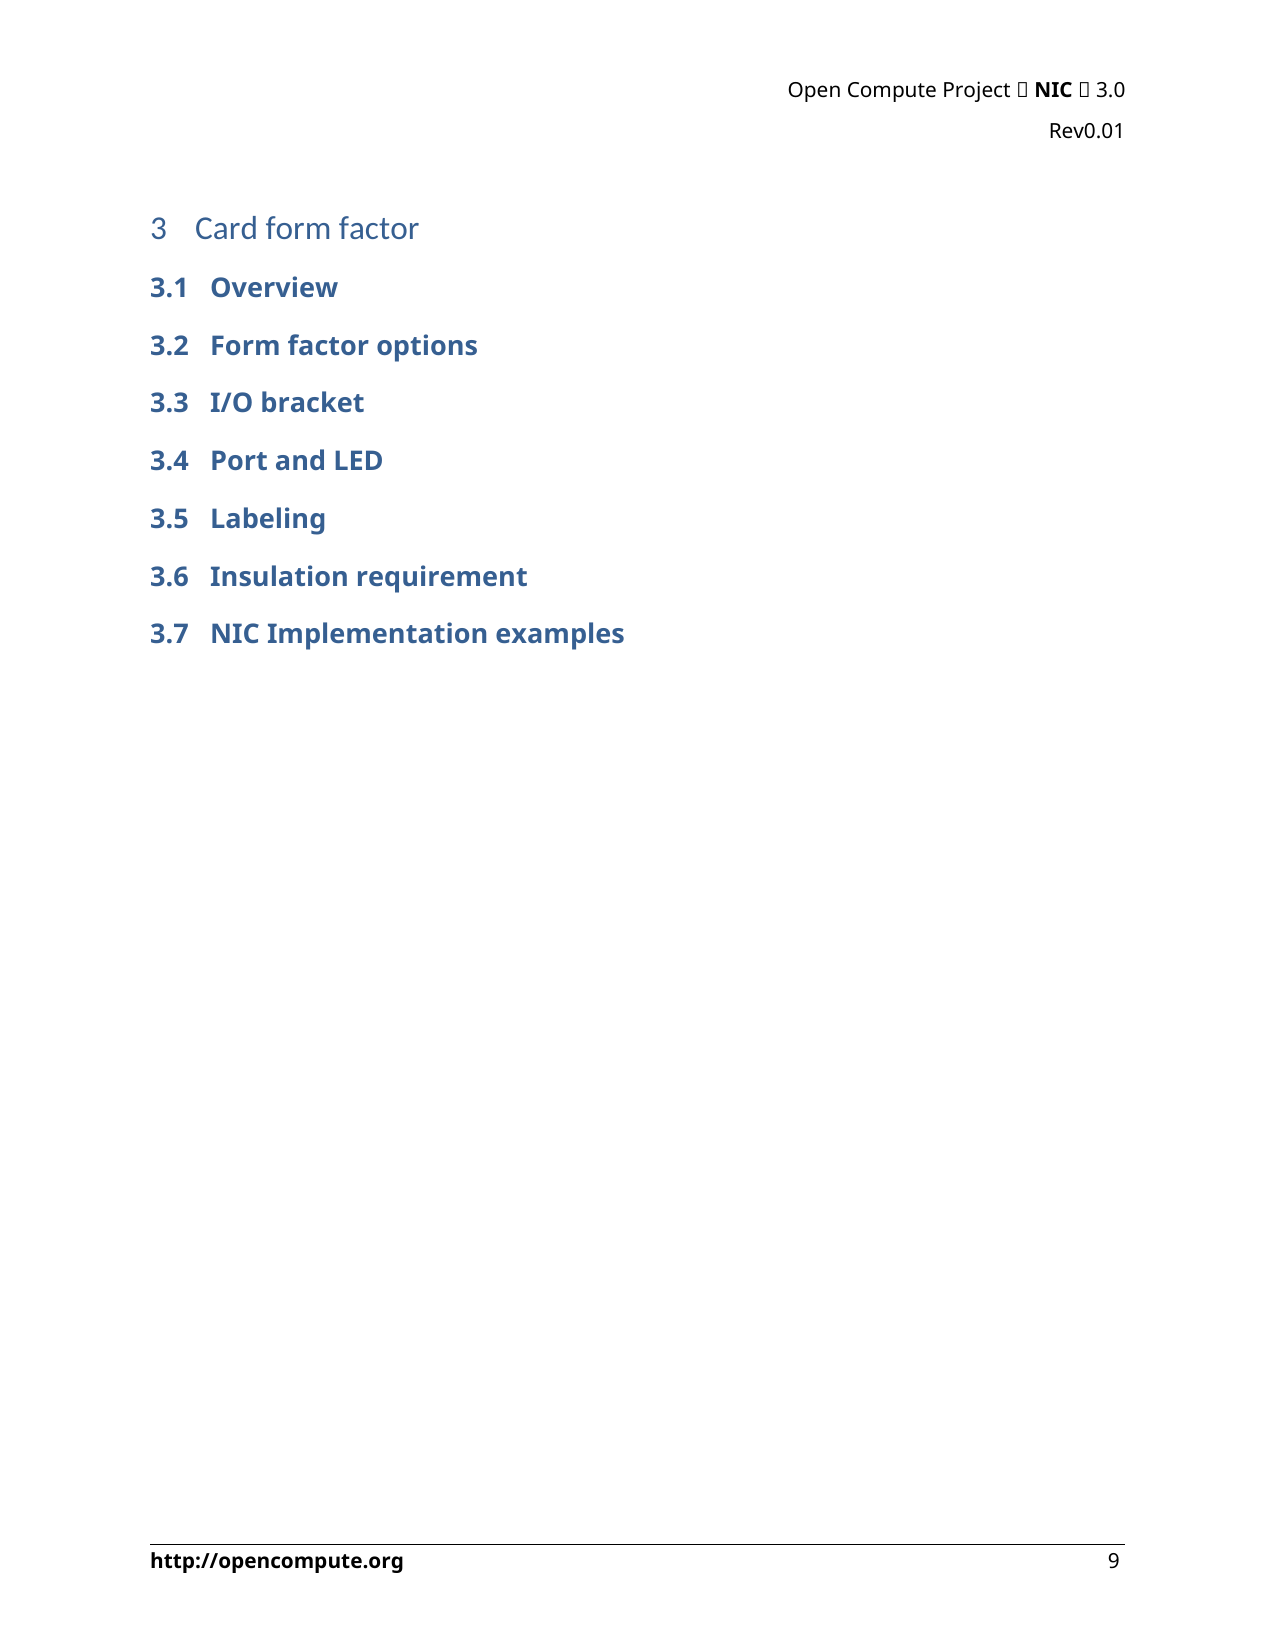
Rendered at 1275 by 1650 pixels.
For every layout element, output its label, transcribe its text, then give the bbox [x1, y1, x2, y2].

subtitle I/O bracket [150, 384, 1125, 421]
subtitle Labeling [150, 499, 1125, 536]
subtitle Overview [150, 268, 1125, 305]
subtitle Insulation requirement [150, 557, 1125, 594]
subtitle NIC Implementation examples [150, 615, 1125, 652]
subtitle Form factor options [150, 326, 1125, 363]
subtitle Port and LED [150, 442, 1125, 478]
subtitle Card form factor [150, 207, 1125, 248]
